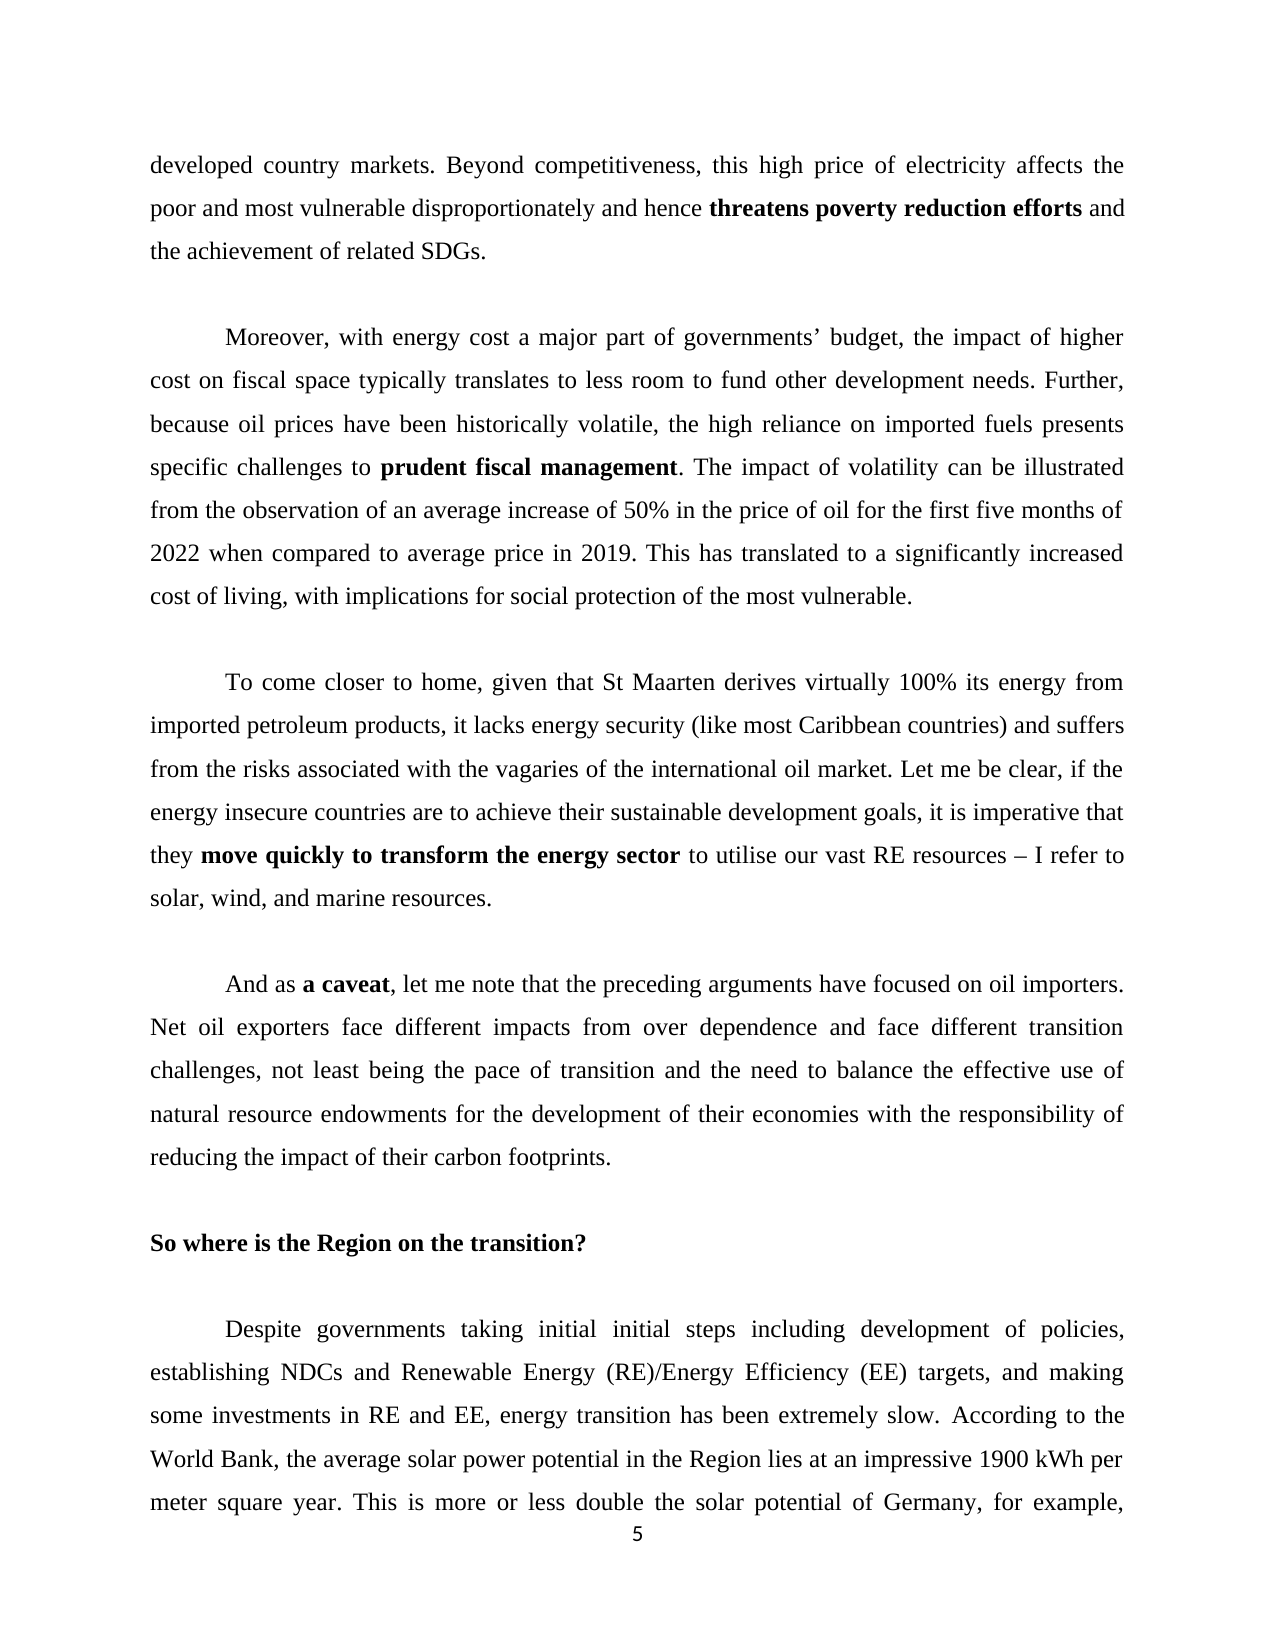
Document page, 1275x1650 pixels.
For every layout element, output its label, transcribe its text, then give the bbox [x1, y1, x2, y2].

text So where is the Region on the transition? [150, 1228, 1125, 1257]
text And as a caveat, let me note that the preceding arguments have focused on oil importers. Net oil exporters face different impacts from over dependence and face different transition challenges, not least being the pace of transition and the need to balance the effective use of natural resource endowments for the development of their economies with the responsibility of reducing the impact of their carbon footprints. [150, 969, 1125, 1171]
text Moreover, with energy cost a major part of governments’ budget, the impact of higher cost on fiscal space typically translates to less room to fund other development needs. Further, because oil prices have been historically volatile, the high reliance on imported fuels presents specific challenges to prudent fiscal management. The impact of volatility can be illustrated from the observation of an average increase of 50% in the price of oil for the first five months of 2022 when compared to average price in 2019. This has translated to a significantly increased cost of living, with implications for social protection of the most vulnerable. [150, 322, 1125, 610]
text To come closer to home, given that St Maarten derives virtually 100% its energy from imported petroleum products, it lacks energy security (like most Caribbean countries) and suffers from the risks associated with the vagaries of the international oil market. Let me be clear, if the energy insecure countries are to achieve their sustainable development goals, it is imperative that they move quickly to transform the energy sector to utilise our vast RE resources – I refer to solar, wind, and marine resources. [150, 667, 1125, 912]
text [150, 1386, 1125, 1516]
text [150, 150, 1125, 265]
